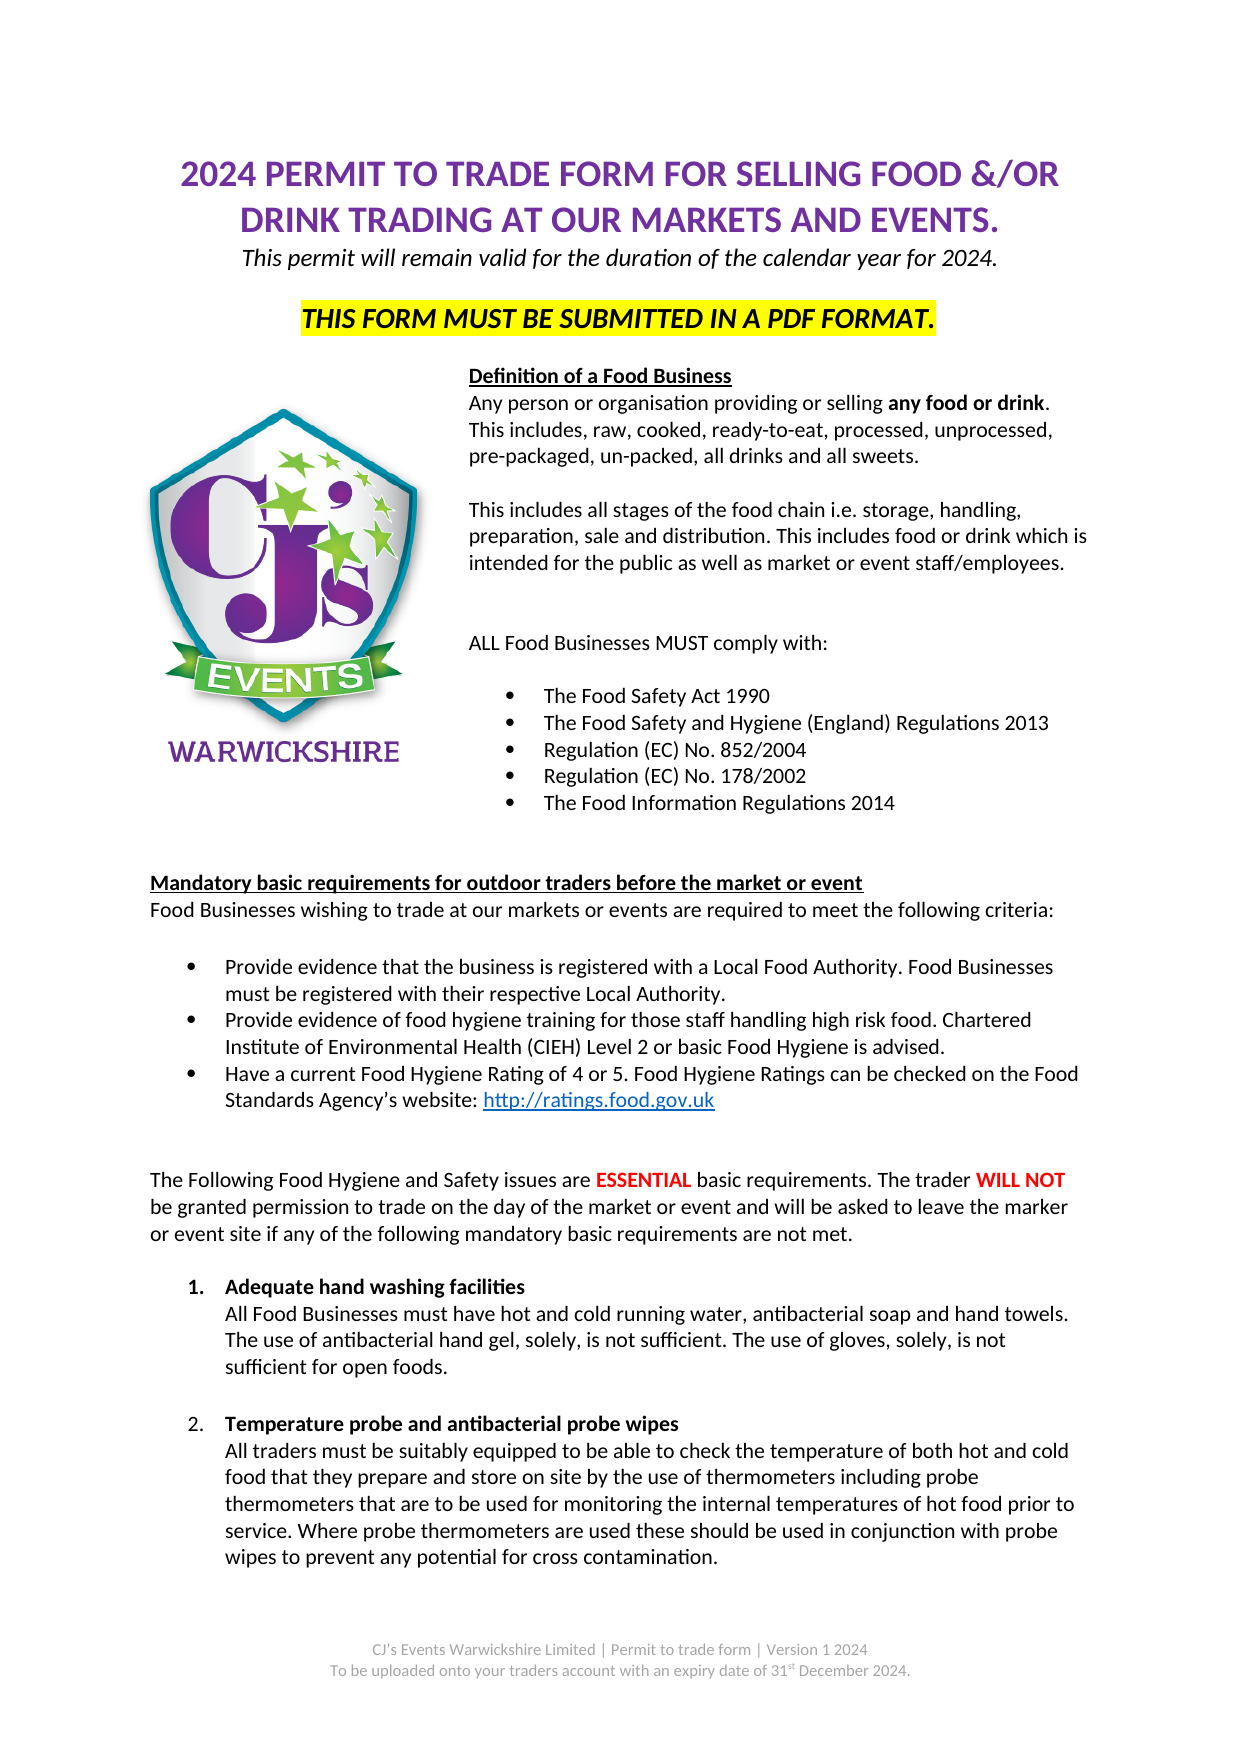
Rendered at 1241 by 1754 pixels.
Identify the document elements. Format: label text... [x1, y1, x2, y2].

list Provide evidence that the business is registered with a Local Food Authority. Food Businesses must be registered with their respective Local Authority. [187, 953, 1090, 1006]
picture [136, 399, 432, 766]
text This permit will remain valid for the duration of the calendar year for 2024. THIS FORM MUST BE SUBMITTED IN A PDF FORMAT. [150, 242, 1090, 336]
list Adequate hand washing facilities [187, 1273, 1090, 1300]
list Provide evidence of food hygiene training for those staff handling high risk food. Chartered Institute of Environmental Health (CIEH) Level 2 or basic Food Hygiene is advised. [187, 1006, 1090, 1060]
text ALL Food Businesses MUST comply with: [452, 602, 1090, 656]
text The Following Food Hygiene and Safety issues are ESSENTIAL basic requirements. The trader WILL NOT be granted permission to trade on the day of the market or event and will be asked to leave the marker or event site if any of the following mandatory basic requirements are not met. [150, 1166, 1090, 1246]
list The Food Safety Act 1990 [452, 682, 1090, 709]
text 2024 PERMIT TO TRADE FORM FOR SELLING FOOD &/OR DRINK TRADING AT OUR MARKETS AND EVENTS. [150, 150, 1090, 242]
text This includes all stages of the food chain i.e. storage, handling, preparation, sale and distribution. This includes food or drink which is intended for the public as well as market or event staff/employees. [452, 496, 1090, 576]
list All Food Businesses must have hot and cold running water, antibacterial soap and hand towels. The use of antibacterial hand gel, solely, is not sufficient. The use of gloves, solely, is not sufficient for open foods. [225, 1300, 1090, 1410]
list The Food Information Regulations 2014 [452, 789, 1090, 816]
list Have a current Food Hygiene Rating of 4 or 5. Food Hygiene Ratings can be checked on the Food Standards Agency’s website: http://ratings.food.gov.uk [187, 1060, 1090, 1113]
list Regulation (EC) No. 852/2004 [452, 736, 1090, 762]
list The Food Safety and Hygiene (England) Regulations 2013 [452, 709, 1090, 736]
list Regulation (EC) No. 178/2002 [452, 762, 1090, 789]
text Mandatory basic requirements for outdoor traders before the market or event [150, 869, 1090, 896]
text Definition of a Food Business Any person or organisation providing or selling any food or drink. This includes, raw, cooked, ready-to-eat, processed, unprocessed, pre-packaged, un-packed, all drinks and all sweets. [452, 362, 1090, 469]
text Food Businesses wishing to trade at our markets or events are required to meet the following criteria: [150, 896, 1090, 953]
list Temperature probe and antibacterial probe wipes All traders must be suitably equipped to be able to check the temperature of both hot and cold food that they prepare and store on site by the use of thermometers including probe thermometers that are to be used for monitoring the internal temperatures of hot food prior to service. Where probe thermometers are used these should be used in conjunction with probe wipes to prevent any potential for cross contamination. [187, 1410, 1090, 1601]
